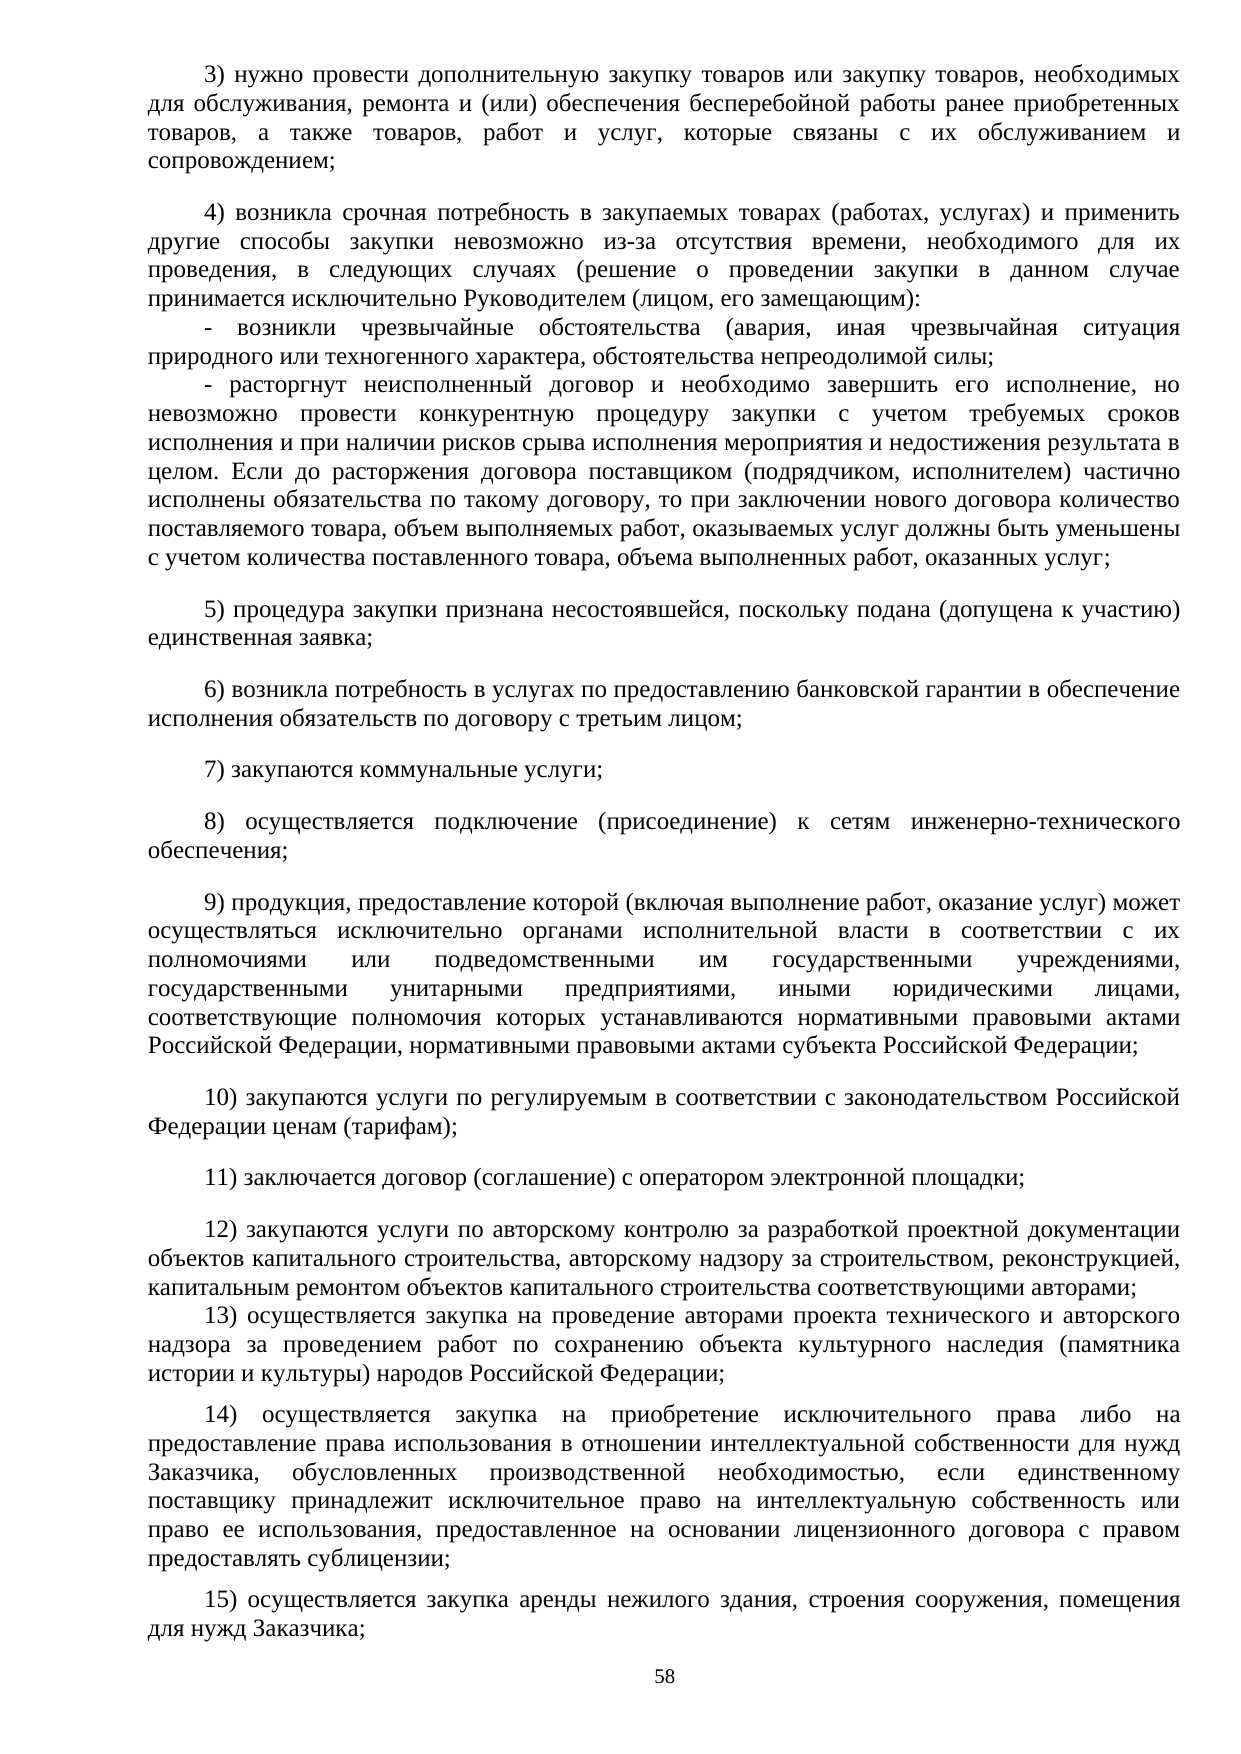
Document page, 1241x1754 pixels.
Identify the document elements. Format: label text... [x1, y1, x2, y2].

text 13) осуществляется закупка на проведение авторами проекта технического и авторского надзора за проведением работ по сохранению объекта культурного наследия (памятника истории и культуры) народов Российской Федерации; [148, 1300, 1181, 1387]
text 4) возникла срочная потребность в закупаемых товарах (работах, услугах) и применить другие способы закупки невозможно из-за отсутствия времени, необходимого для их проведения, в следующих случаях (решение о проведении закупки в данном случае принимается исключительно Руководителем (лицом, его замещающим): [148, 197, 1181, 312]
text 15) осуществляется закупка аренды нежилого здания, строения сооружения, помещения для нужд Заказчика; [148, 1584, 1181, 1642]
text 9) продукция, предоставление которой (включая выполнение работ, оказание услуг) может осуществляться исключительно органами исполнительной власти в соответствии с их полномочиями или подведомственными им государственными учреждениями, государственными унитарными предприятиями, иными юридическими лицами, соответствующие полномочия которых устанавливаются нормативными правовыми актами Российской Федерации, нормативными правовыми актами субъекта Российской Федерации; [148, 887, 1181, 1059]
text 6) возникла потребность в услугах по предоставлению банковской гарантии в обеспечение исполнения обязательств по договору с третьим лицом; [148, 674, 1181, 732]
text 3) нужно провести дополнительную закупку товаров или закупку товаров, необходимых для обслуживания, ремонта и (или) обеспечения бесперебойной работы ранее приобретенных товаров, а также товаров, работ и услуг, которые связаны с их обслуживанием и сопровождением; [148, 59, 1181, 174]
text 12) закупаются услуги по авторскому контролю за разработкой проектной документации объектов капитального строительства, авторскому надзору за строительством, реконструкцией, капитальным ремонтом объектов капитального строительства соответствующими авторами; [148, 1214, 1181, 1300]
text 7) закупаются коммунальные услуги; [148, 754, 1181, 783]
text 14) осуществляется закупка на приобретение исключительного права либо на предоставление права использования в отношении интеллектуальной собственности для нужд Заказчика, обусловленных производственной необходимостью, если единственному поставщику принадлежит исключительное право на интеллектуальную собственность или право ее использования, предоставленное на основании лицензионного договора с правом предоставлять сублицензии; [148, 1399, 1181, 1572]
text 11) заключается договор (соглашение) с оператором электронной площадки; [148, 1162, 1181, 1191]
text - возникли чрезвычайные обстоятельства (авария, иная чрезвычайная ситуация природного или техногенного характера, обстоятельства непреодолимой силы; [148, 312, 1181, 369]
text 10) закупаются услуги по регулируемым в соответствии с законодательством Российской Федерации ценам (тарифам); [148, 1082, 1181, 1139]
text - расторгнут неисполненный договор и необходимо завершить его исполнение, но невозможно провести конкурентную процедуру закупки с учетом требуемых сроков исполнения и при наличии рисков срыва исполнения мероприятия и недостижения результата в целом. Если до расторжения договора поставщиком (подрядчиком, исполнителем) частично исполнены обязательства по такому договору, то при заключении нового договора количество поставляемого товара, объем выполняемых работ, оказываемых услуг должны быть уменьшены с учетом количества поставленного товара, объема выполненных работ, оказанных услуг; [148, 369, 1181, 571]
text 5) процедура закупки признана несостоявшейся, поскольку подана (допущена к участию) единственная заявка; [148, 594, 1181, 651]
text 8) осуществляется подключение (присоединение) к сетям инженерно-технического обеспечения; [148, 806, 1181, 864]
